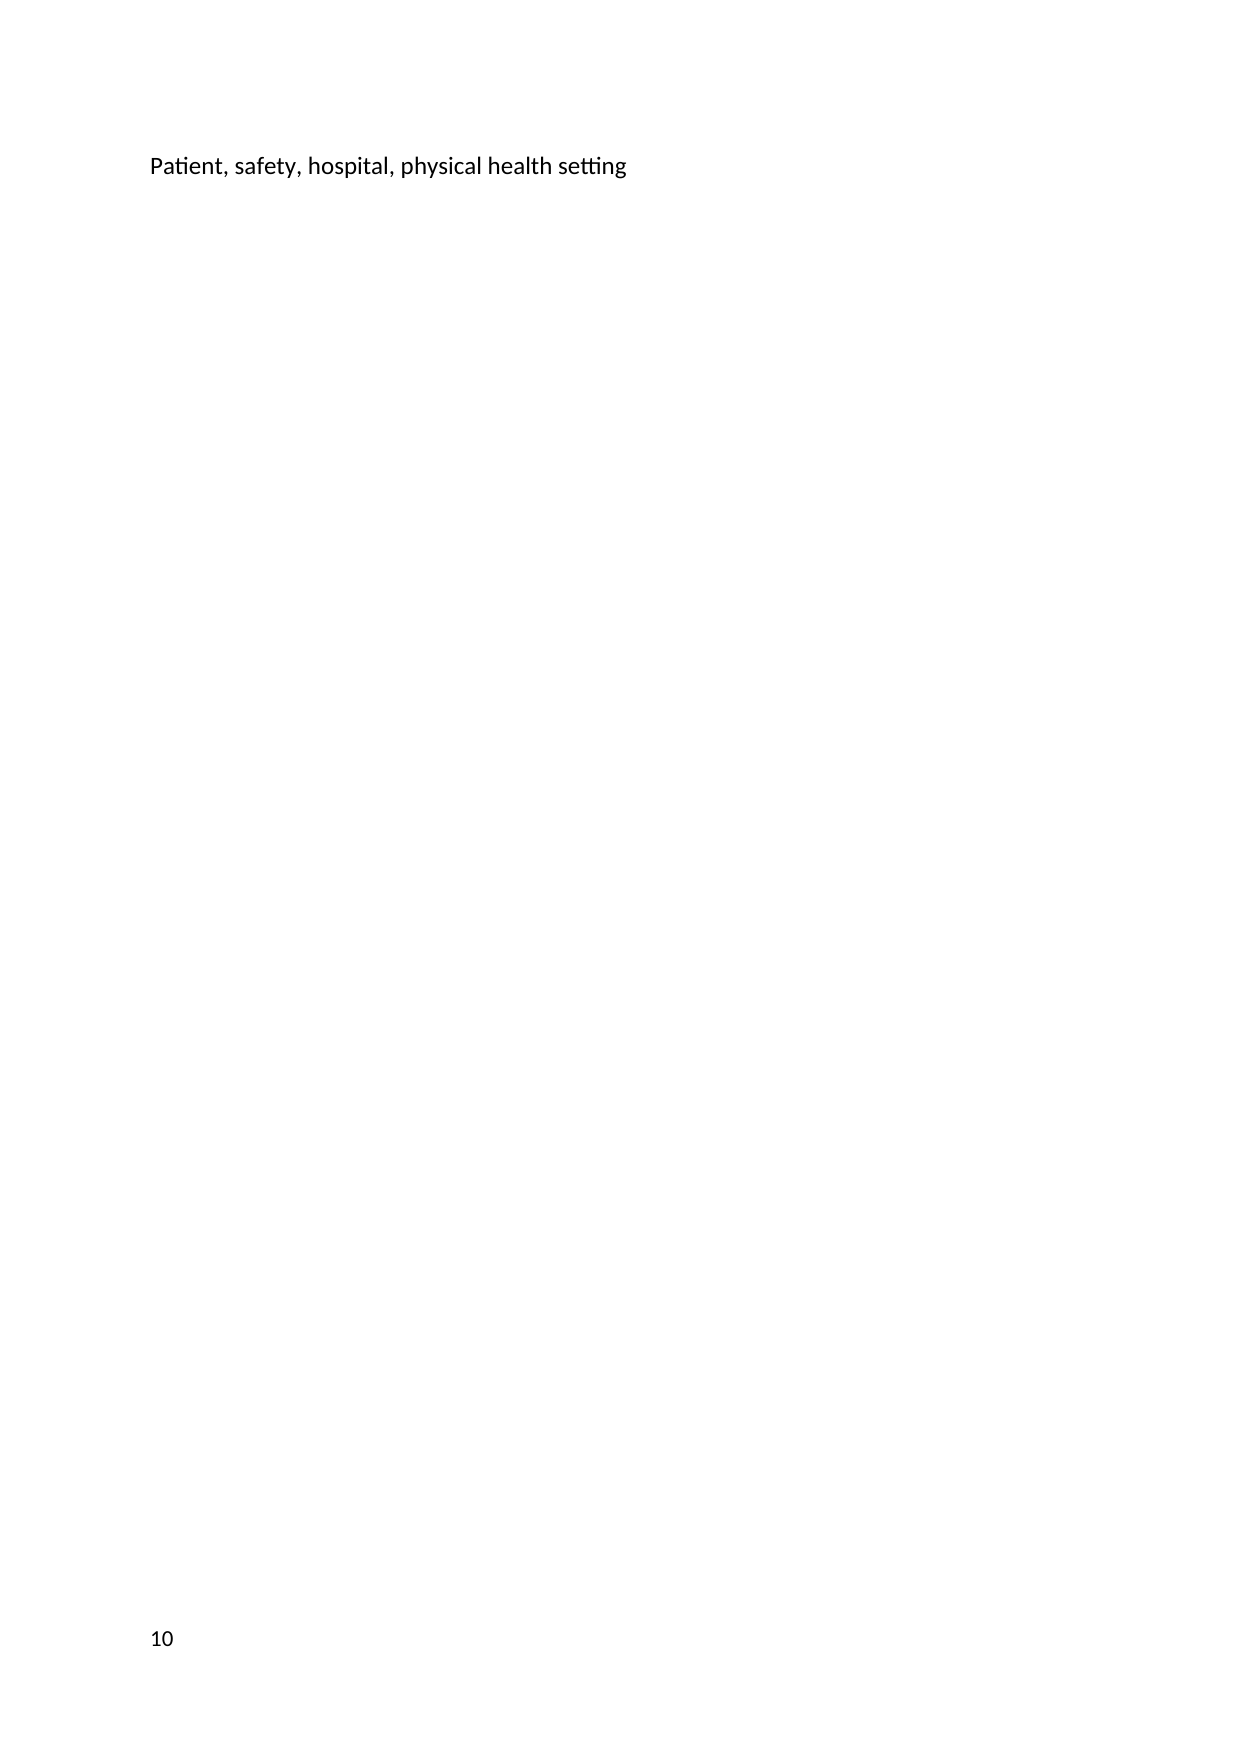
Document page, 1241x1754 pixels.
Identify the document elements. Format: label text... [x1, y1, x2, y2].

text Patient, safety, hospital, physical health setting [150, 150, 1090, 181]
